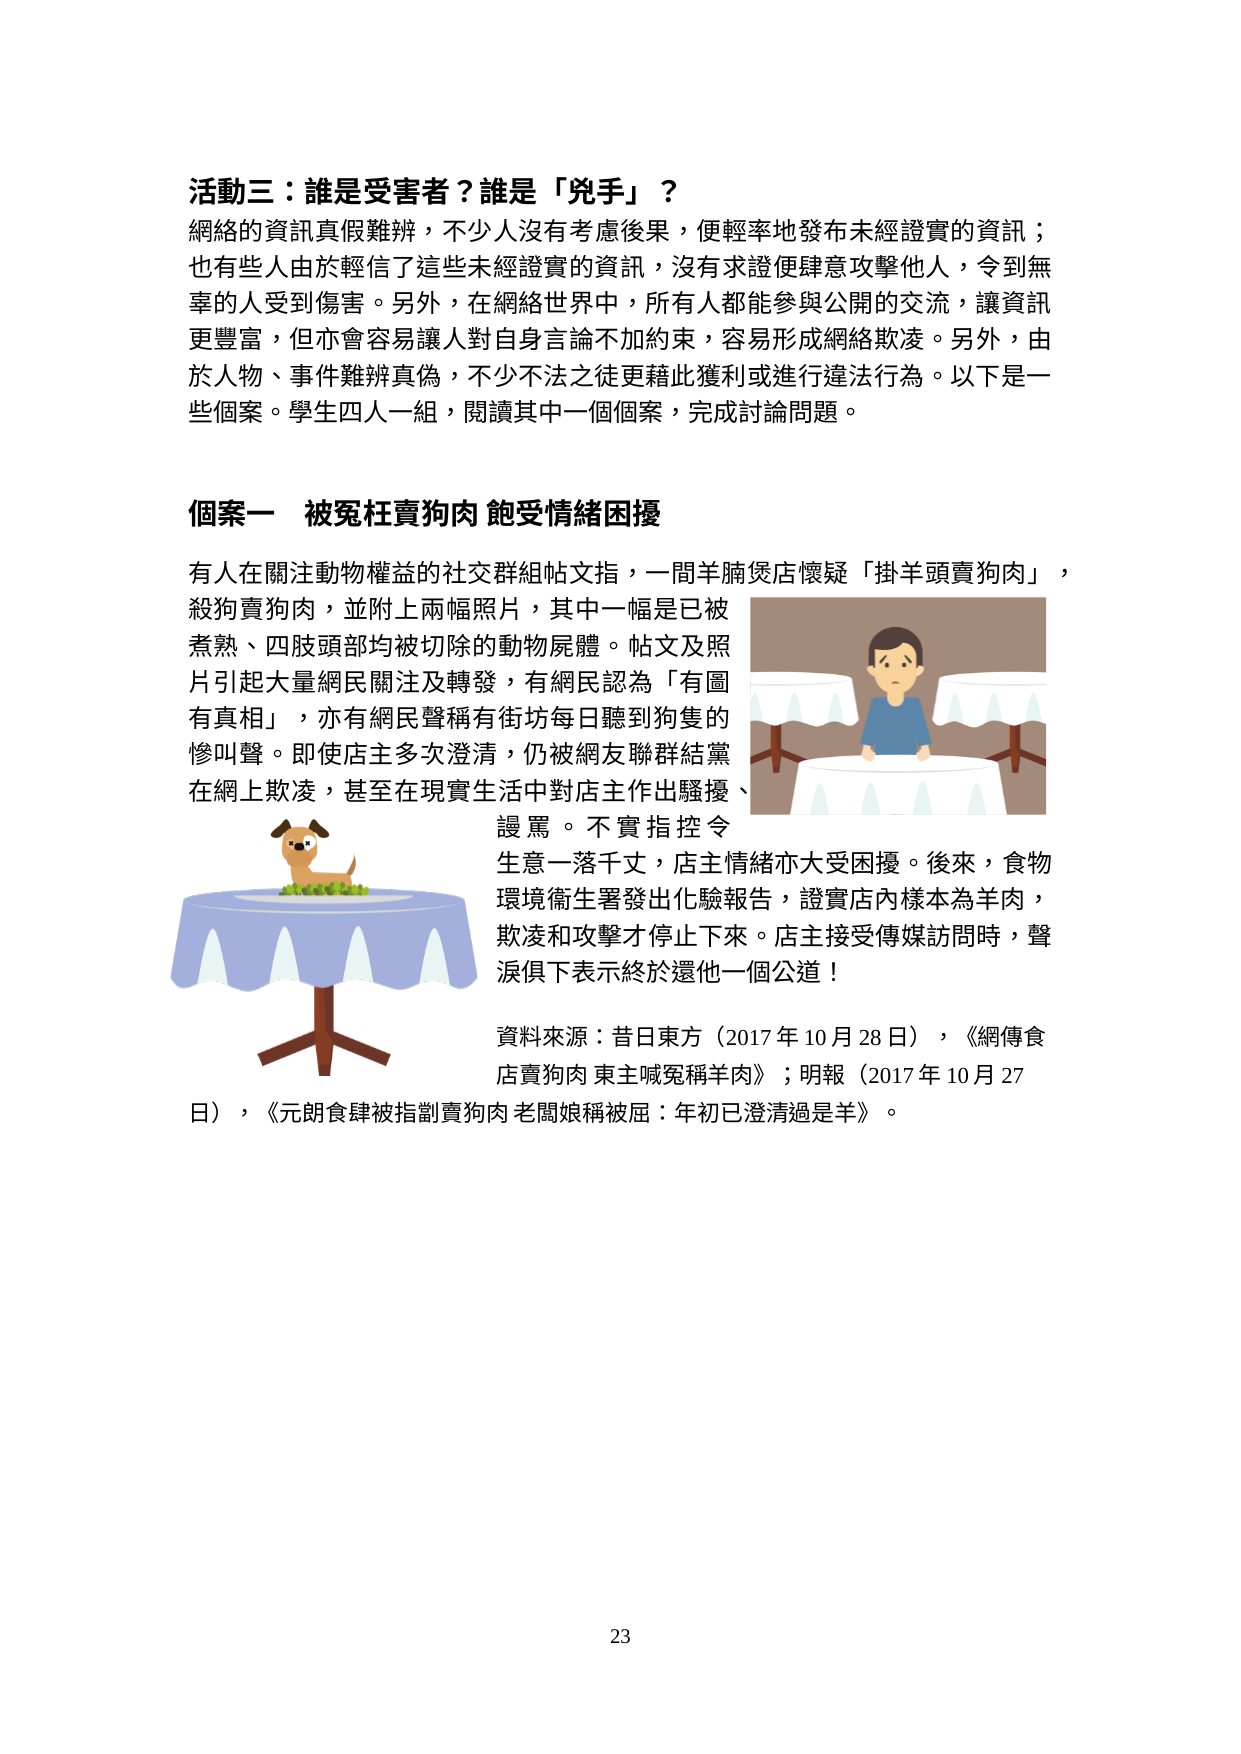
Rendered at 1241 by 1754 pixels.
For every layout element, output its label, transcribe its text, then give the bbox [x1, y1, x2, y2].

text 網絡的資訊真假難辨，不少人沒有考慮後果，便輕率地發布未經證實的資訊；也有些人由於輕信了這些未經證實的資訊，沒有求證便肆意攻擊他人，令到無辜的人受到傷害。另外，在網絡世界中，所有人都能參與公開的交流，讓資訊更豐富，但亦會容易讓人對自身言論不加約束，容易形成網絡欺凌。另外，由於人物、事件難辨真偽，不少不法之徒更藉此獲利或進行違法行為。以下是一些個案。學生四人一組，閱讀其中一個個案，完成討論問題。 [188, 211, 1052, 428]
text 資料來源：昔日東方（2017年10月28日），《網傳食店賣狗肉 東主喊冤稱羊肉》；明報（2017年10月27日），《元朗食肆被指劏賣狗肉 老闆娘稱被屈：年初已澄清過是羊》。 [188, 1019, 1052, 1128]
text 有人在關注動物權益的社交群組帖文指，一間羊腩煲店懷疑「掛羊頭賣狗肉」，殺狗賣狗肉，並附上兩幅照片，其中一幅是已被煮熟、四肢頭部均被切除的動物屍體。帖文及照片引起大量網民關注及轉發，有網民認為「有圖有真相」，亦有網民聲稱有街坊每日聽到狗隻的慘叫聲。即使店主多次澄清，仍被網友聯群結黨在網上欺凌，甚至在現實生活中對店主作出騷擾、謾罵。不實指控令生意一落千丈，店主情緒亦大受困擾。後來，食物環境衞生署發出化驗報告，證實店內樣本為羊肉，欺凌和攻擊才停止下來。店主接受傳媒訪問時，聲淚俱下表示終於還他一個公道！ [188, 553, 1052, 988]
picture [170, 819, 478, 1076]
text 活動三：誰是受害者？誰是「兇手」？ [188, 169, 1052, 211]
picture [750, 597, 1047, 815]
text 個案一 被冤枉賣狗肉 飽受情緒困擾 [188, 470, 1052, 553]
